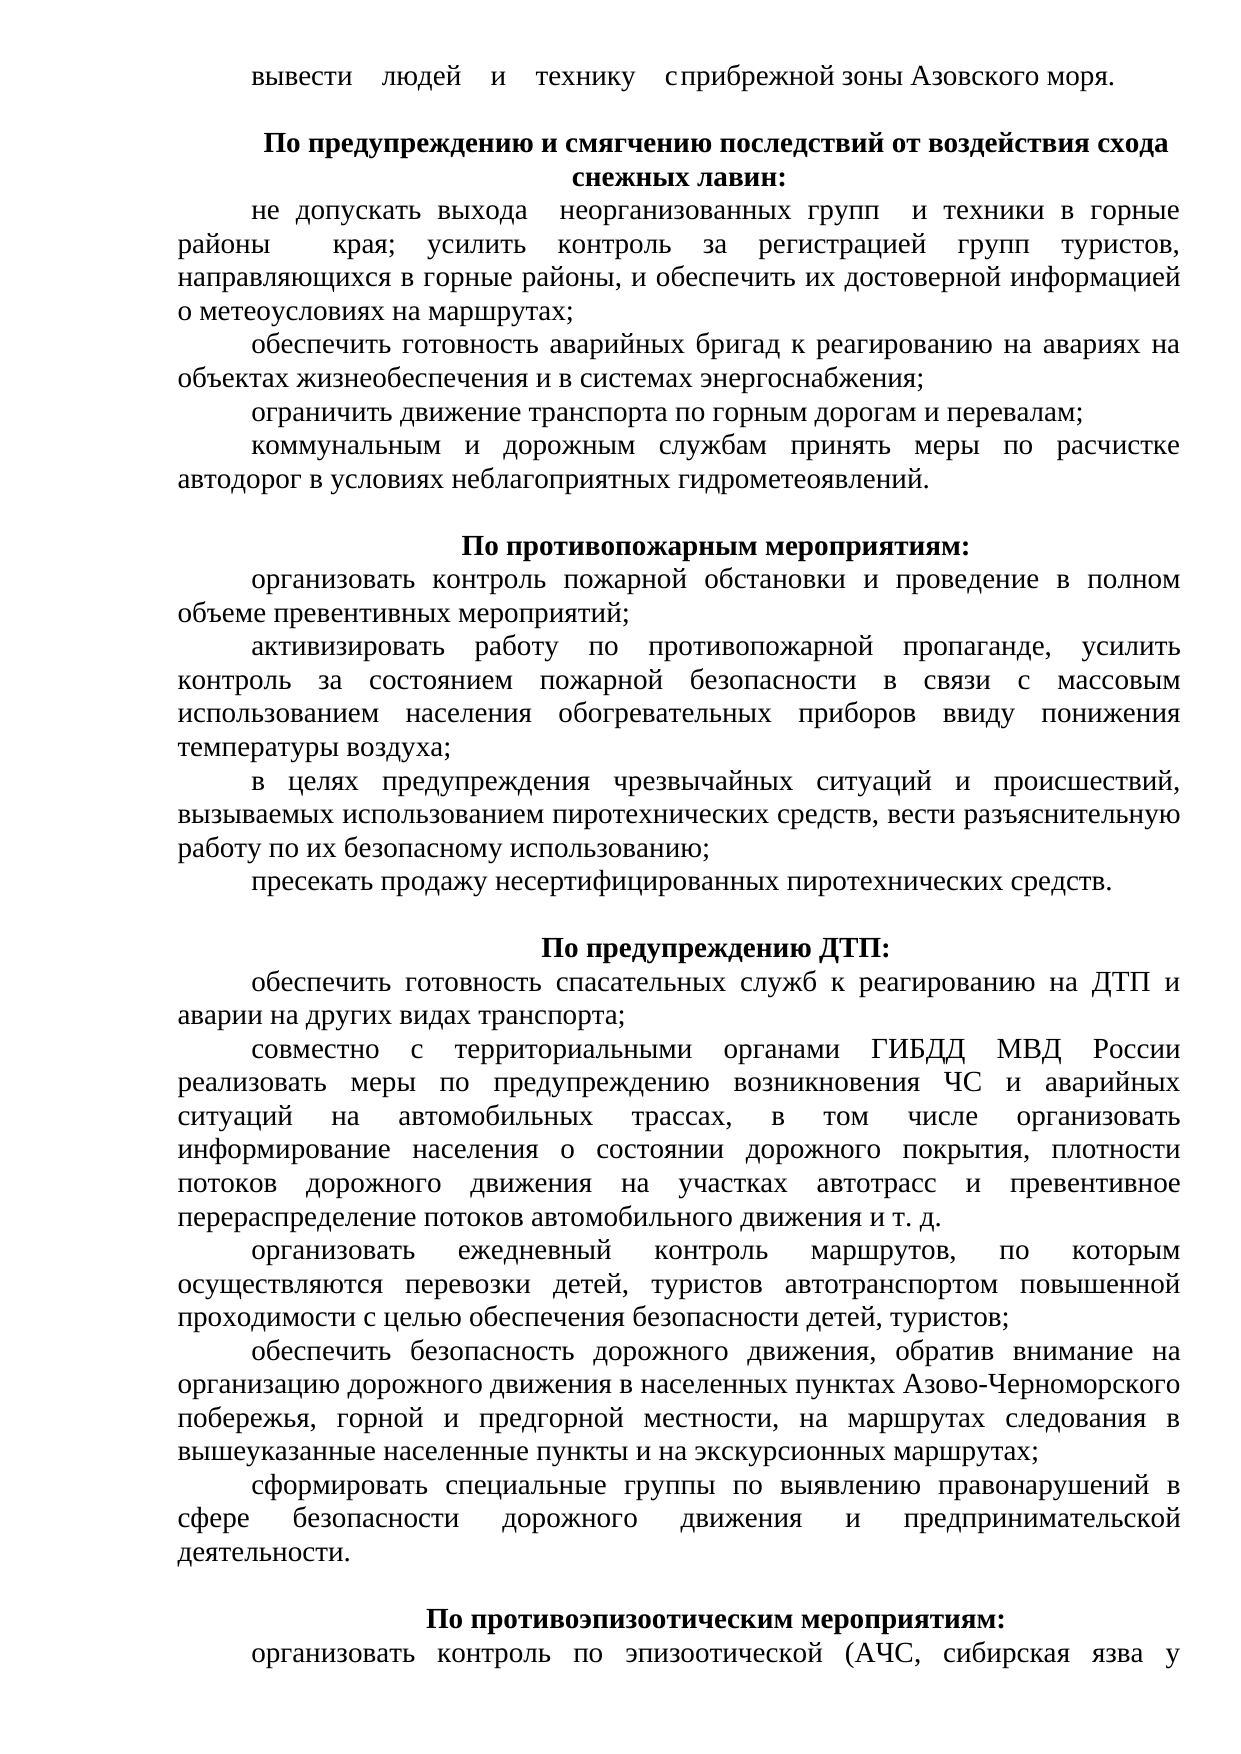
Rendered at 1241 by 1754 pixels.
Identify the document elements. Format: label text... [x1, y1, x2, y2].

text активизировать работу по противопожарной пропаганде, усилить контроль за состоянием пожарной безопасности в связи с массовым использованием населения обогревательных приборов ввиду понижения температуры воздуха; [177, 628, 1181, 763]
text обеспечить готовность спасательных служб к реагированию на ДТП и аварии на других видах транспорта; [177, 964, 1181, 1031]
text не допускать выхода неорганизованных групп и техники в горные районы края; усилить контроль за регистрацией групп туристов, направляющихся в горные районы, и обеспечить их достоверной информацией о метеоусловиях на маршрутах; [177, 192, 1181, 327]
text По предупреждению и смягчению последствий от воздействия схода снежных лавин: [177, 125, 1181, 192]
text По противоэпизоотическим мероприятиям: [177, 1601, 1181, 1635]
text сформировать специальные группы по выявлению правонарушений в сфере безопасности дорожного движения и предпринимательской деятельности. [177, 1467, 1181, 1568]
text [177, 1635, 1181, 1668]
text вывести людей и технику с прибрежной зоны Азовского моря. [177, 58, 1181, 92]
text По противопожарным мероприятиям: [177, 528, 1181, 561]
text пресекать продажу несертифицированных пиротехнических средств. [177, 863, 1181, 897]
text совместно с территориальными органами ГИБДД МВД России реализовать меры по предупреждению возникновения ЧС и аварийных ситуаций на автомобильных трассах, в том числе организовать информирование населения о состоянии дорожного покрытия, плотности потоков дорожного движения на участках автотрасс и превентивное перераспределение потоков автомобильного движения и т. д. [177, 1031, 1181, 1232]
text ограничить движение транспорта по горным дорогам и перевалам; [177, 394, 1181, 427]
text в целях предупреждения чрезвычайных ситуаций и происшествий, вызываемых использованием пиротехнических средств, вести разъяснительную работу по их безопасному использованию; [177, 763, 1181, 863]
text организовать ежедневный контроль маршрутов, по которым осуществляются перевозки детей, туристов автотранспортом повышенной проходимости с целью обеспечения безопасности детей, туристов; [177, 1232, 1181, 1333]
text коммунальным и дорожным службам принять меры по расчистке автодорог в условиях неблагоприятных гидрометеоявлений. [177, 427, 1181, 494]
text организовать контроль пожарной обстановки и проведение в полном объеме превентивных мероприятий; [177, 561, 1181, 628]
text обеспечить безопасность дорожного движения, обратив внимание на организацию дорожного движения в населенных пунктах Азово-Черноморского побережья, горной и предгорной местности, на маршрутах следования в вышеуказанные населенные пункты и на экскурсионных маршрутах; [177, 1333, 1181, 1467]
text обеспечить готовность аварийных бригад к реагированию на авариях на объектах жизнеобеспечения и в системах энергоснабжения; [177, 327, 1181, 394]
text По предупреждению ДТП: [177, 930, 1181, 964]
